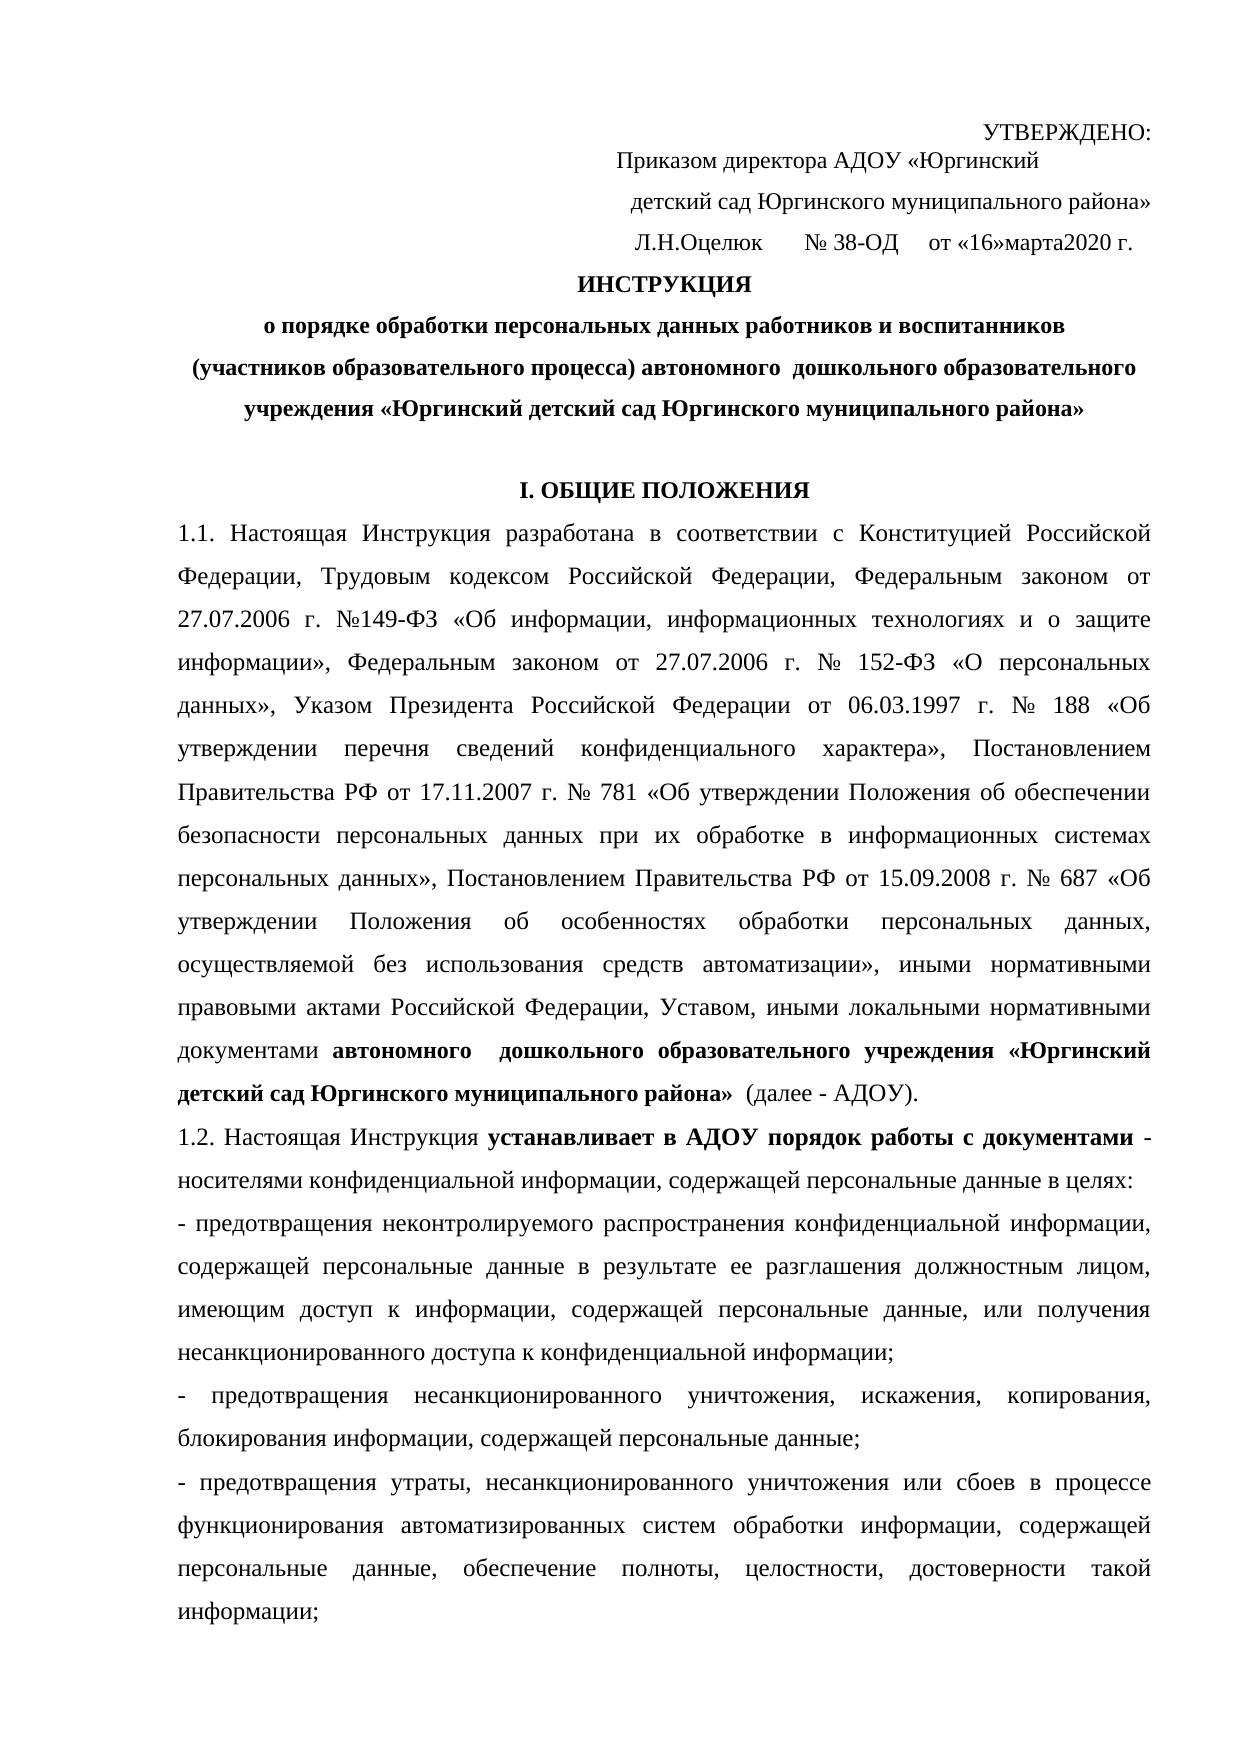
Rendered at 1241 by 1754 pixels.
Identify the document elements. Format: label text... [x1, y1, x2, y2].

text 1.1. Настоящая Инструкция разработана в соответствии с Конституцией Российской Федерации, Трудовым кодексом Российской Федерации, Федеральным законом от 27.07.2006 г. №149-ФЗ «Об информации, информационных технологиях и о защите информации», Федеральным законом от 27.07.2006 г. № 152-ФЗ «О персональных данных», Указом Президента Российской Федерации от 06.03.1997 г. № 188 «Об утверждении перечня сведений конфиденциального характера», Постановлением Правительства РФ от 17.11.2007 г. № 781 «Об утверждении Положения об обеспечении безопасности персональных данных при их обработке в информационных системах персональных данных», Постановлением Правительства РФ от 15.09.2008 г. № 687 «Об утверждении Положения об особенностях обработки персональных данных, осуществляемой без использования средств автоматизации», иными нормативными правовыми актами Российской Федерации, Уставом, иными локальными нормативными документами автономного дошкольного образовательного учреждения «Юргинский детский сад Юргинского муниципального района» (далее - АДОУ). [177, 518, 1152, 1107]
text - предотвращения неконтролируемого распространения конфиденциальной информации, содержащей персональные данные в результате ее разглашения должностным лицом, имеющим доступ к информации, содержащей персональные данные, или получения несанкционированного доступа к конфиденциальной информации; [177, 1208, 1152, 1366]
text Приказом директора АДОУ «Юргинский [177, 146, 1152, 173]
text УТВЕРЖДЕНО: [177, 118, 1152, 146]
text - предотвращения утраты, несанкционированного уничтожения или сбоев в процессе функционирования автоматизированных систем обработки информации, содержащей персональные данные, обеспечение полноты, целостности, достоверности такой информации; [177, 1467, 1152, 1625]
text Л.Н.Оцелюк № 38-ОД от «16»марта2020 г. [177, 228, 1152, 256]
text (участников образовательного процесса) автономного дошкольного образовательного учреждения «Юргинский детский сад Юргинского муниципального района» [177, 352, 1152, 421]
text ИНСТРУКЦИЯ [177, 270, 1152, 297]
text - предотвращения несанкционированного уничтожения, искажения, копирования, блокирования информации, содержащей персональные данные; [177, 1380, 1152, 1452]
text детский сад Юргинского муниципального района» [177, 187, 1152, 215]
text I. ОБЩИЕ ПОЛОЖЕНИЯ [177, 477, 1152, 504]
text 1.2. Настоящая Инструкция устанавливает в АДОУ порядок работы с документами - носителями конфиденциальной информации, содержащей персональные данные в целях: [177, 1122, 1152, 1193]
text о порядке обработки персональных данных работников и воспитанников [177, 311, 1152, 339]
